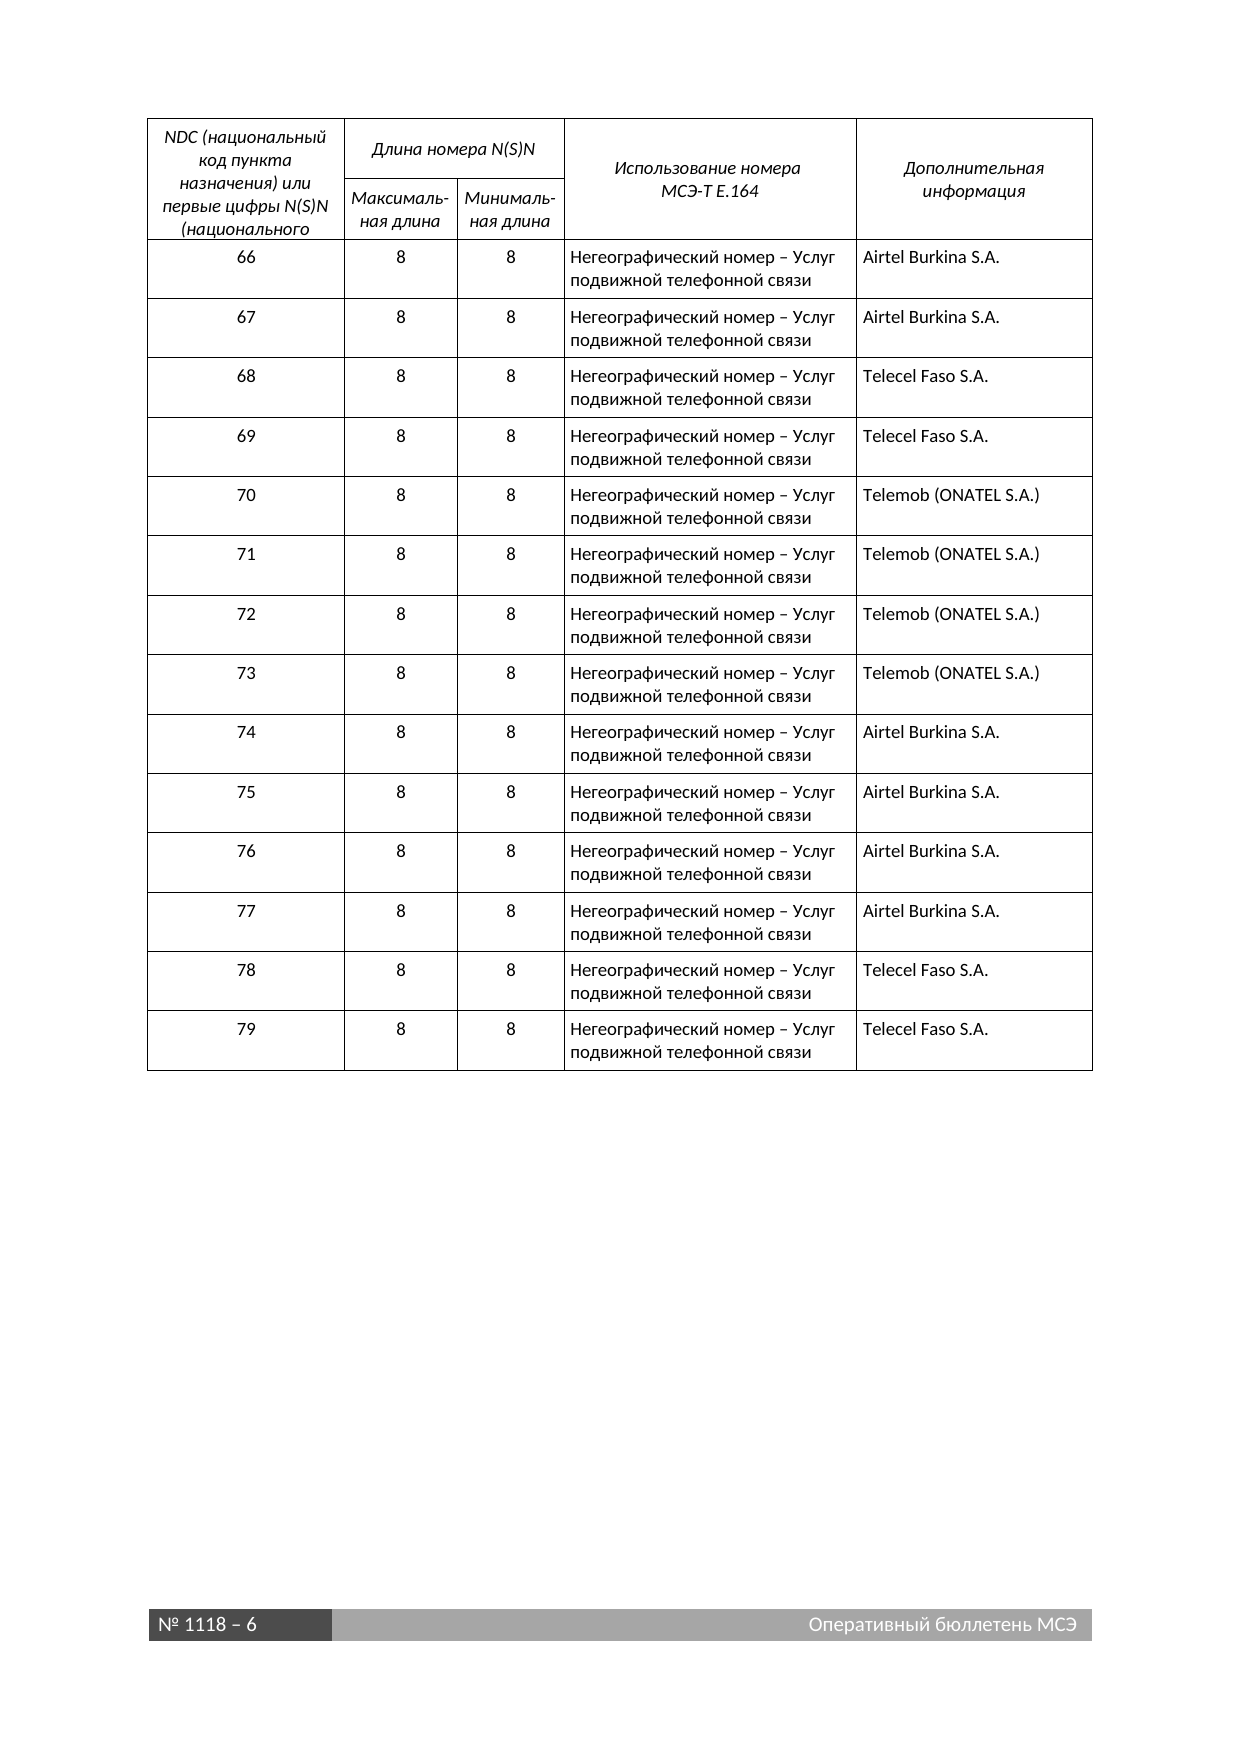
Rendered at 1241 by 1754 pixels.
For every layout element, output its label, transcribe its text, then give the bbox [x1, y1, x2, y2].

table_cell 8 [458, 299, 564, 357]
table_cell 8 [458, 893, 564, 951]
table_cell 68 [148, 358, 344, 417]
table_cell 8 [345, 240, 457, 298]
table_cell 8 [345, 418, 457, 476]
table_cell 77 [148, 893, 344, 951]
table_cell 8 [345, 715, 457, 773]
table_cell 8 [345, 952, 457, 1010]
table_cell 75 [148, 774, 344, 832]
table_cell Airtel Burkina S.A. [857, 715, 1092, 773]
table_cell 8 [458, 715, 564, 773]
table_cell Telecel Faso S.A. [857, 358, 1092, 417]
table_header Использование номера МСЭ-Т E.164 [565, 119, 856, 238]
table_cell Максималь-ная длина [345, 179, 457, 238]
table_cell Telemob (ONATEL S.A.) [857, 596, 1092, 654]
table_cell Airtel Burkina S.A. [857, 774, 1092, 832]
table_cell 73 [148, 655, 344, 713]
table_cell 8 [458, 774, 564, 832]
table_cell Негеографический номер – Услуг подвижной телефонной связи [565, 596, 856, 654]
table_cell 8 [458, 952, 564, 1010]
table_cell Telecel Faso S.A. [857, 1011, 1092, 1070]
table_cell 8 [458, 655, 564, 713]
table_cell Telemob (ONATEL S.A.) [857, 536, 1092, 595]
table_cell 8 [345, 358, 457, 417]
table_cell 8 [345, 536, 457, 595]
table_cell Airtel Burkina S.A. [857, 893, 1092, 951]
table_header NDC (национальный код пункта назначения) или первые цифры N(S)N (национального (значащего) номера) [148, 119, 344, 238]
table_cell 79 [148, 1011, 344, 1070]
table_cell Негеографический номер – Услуг подвижной телефонной связи [565, 893, 856, 951]
table_cell 8 [458, 596, 564, 654]
table_cell 69 [148, 418, 344, 476]
table_cell 8 [458, 418, 564, 476]
table_header Дополнительная информация [857, 119, 1092, 238]
table_cell Негеографический номер – Услуг подвижной телефонной связи [565, 715, 856, 773]
table_cell Негеографический номер – Услуг подвижной телефонной связи [565, 477, 856, 535]
table_header Длина номера N(S)N [345, 119, 564, 178]
table_cell Telecel Faso S.A. [857, 418, 1092, 476]
table_cell 8 [345, 477, 457, 535]
table_cell Негеографический номер – Услуг подвижной телефонной связи [565, 358, 856, 417]
table_cell 8 [345, 774, 457, 832]
table_cell Минималь-ная длина [458, 179, 564, 238]
table_cell 8 [345, 1011, 457, 1070]
table_cell Негеографический номер – Услуг подвижной телефонной связи [565, 418, 856, 476]
table_cell 8 [458, 358, 564, 417]
table_cell Негеографический номер – Услуг подвижной телефонной связи [565, 774, 856, 832]
table_cell Негеографический номер – Услуг подвижной телефонной связи [565, 299, 856, 357]
table_cell 8 [458, 240, 564, 298]
table_cell Airtel Burkina S.A. [857, 299, 1092, 357]
table_cell 67 [148, 299, 344, 357]
table_cell 8 [458, 1011, 564, 1070]
table_cell Airtel Burkina S.A. [857, 833, 1092, 892]
table_cell 8 [458, 536, 564, 595]
table_cell 8 [345, 893, 457, 951]
table_cell Негеографический номер – Услуг подвижной телефонной связи [565, 833, 856, 892]
table_cell Telemob (ONATEL S.A.) [857, 655, 1092, 713]
table_cell Telemob (ONATEL S.A.) [857, 477, 1092, 535]
table_cell 74 [148, 715, 344, 773]
table_cell 8 [345, 655, 457, 713]
table_cell 78 [148, 952, 344, 1010]
table_cell 8 [458, 833, 564, 892]
table_cell Airtel Burkina S.A. [857, 240, 1092, 298]
table_cell 8 [458, 477, 564, 535]
table_cell Негеографический номер – Услуг подвижной телефонной связи [565, 952, 856, 1010]
table_cell Негеографический номер – Услуг подвижной телефонной связи [565, 655, 856, 713]
table_cell 72 [148, 596, 344, 654]
table_cell 76 [148, 833, 344, 892]
table_cell 8 [345, 596, 457, 654]
table_cell 71 [148, 536, 344, 595]
table_cell 66 [148, 240, 344, 298]
table_cell Telecel Faso S.A. [857, 952, 1092, 1010]
table_cell Негеографический номер – Услуг подвижной телефонной связи [565, 536, 856, 595]
table_cell Негеографический номер – Услуг подвижной телефонной связи [565, 1011, 856, 1070]
table_cell 8 [345, 833, 457, 892]
table_cell Негеографический номер – Услуг подвижной телефонной связи [565, 240, 856, 298]
table_cell 70 [148, 477, 344, 535]
table_cell 8 [345, 299, 457, 357]
